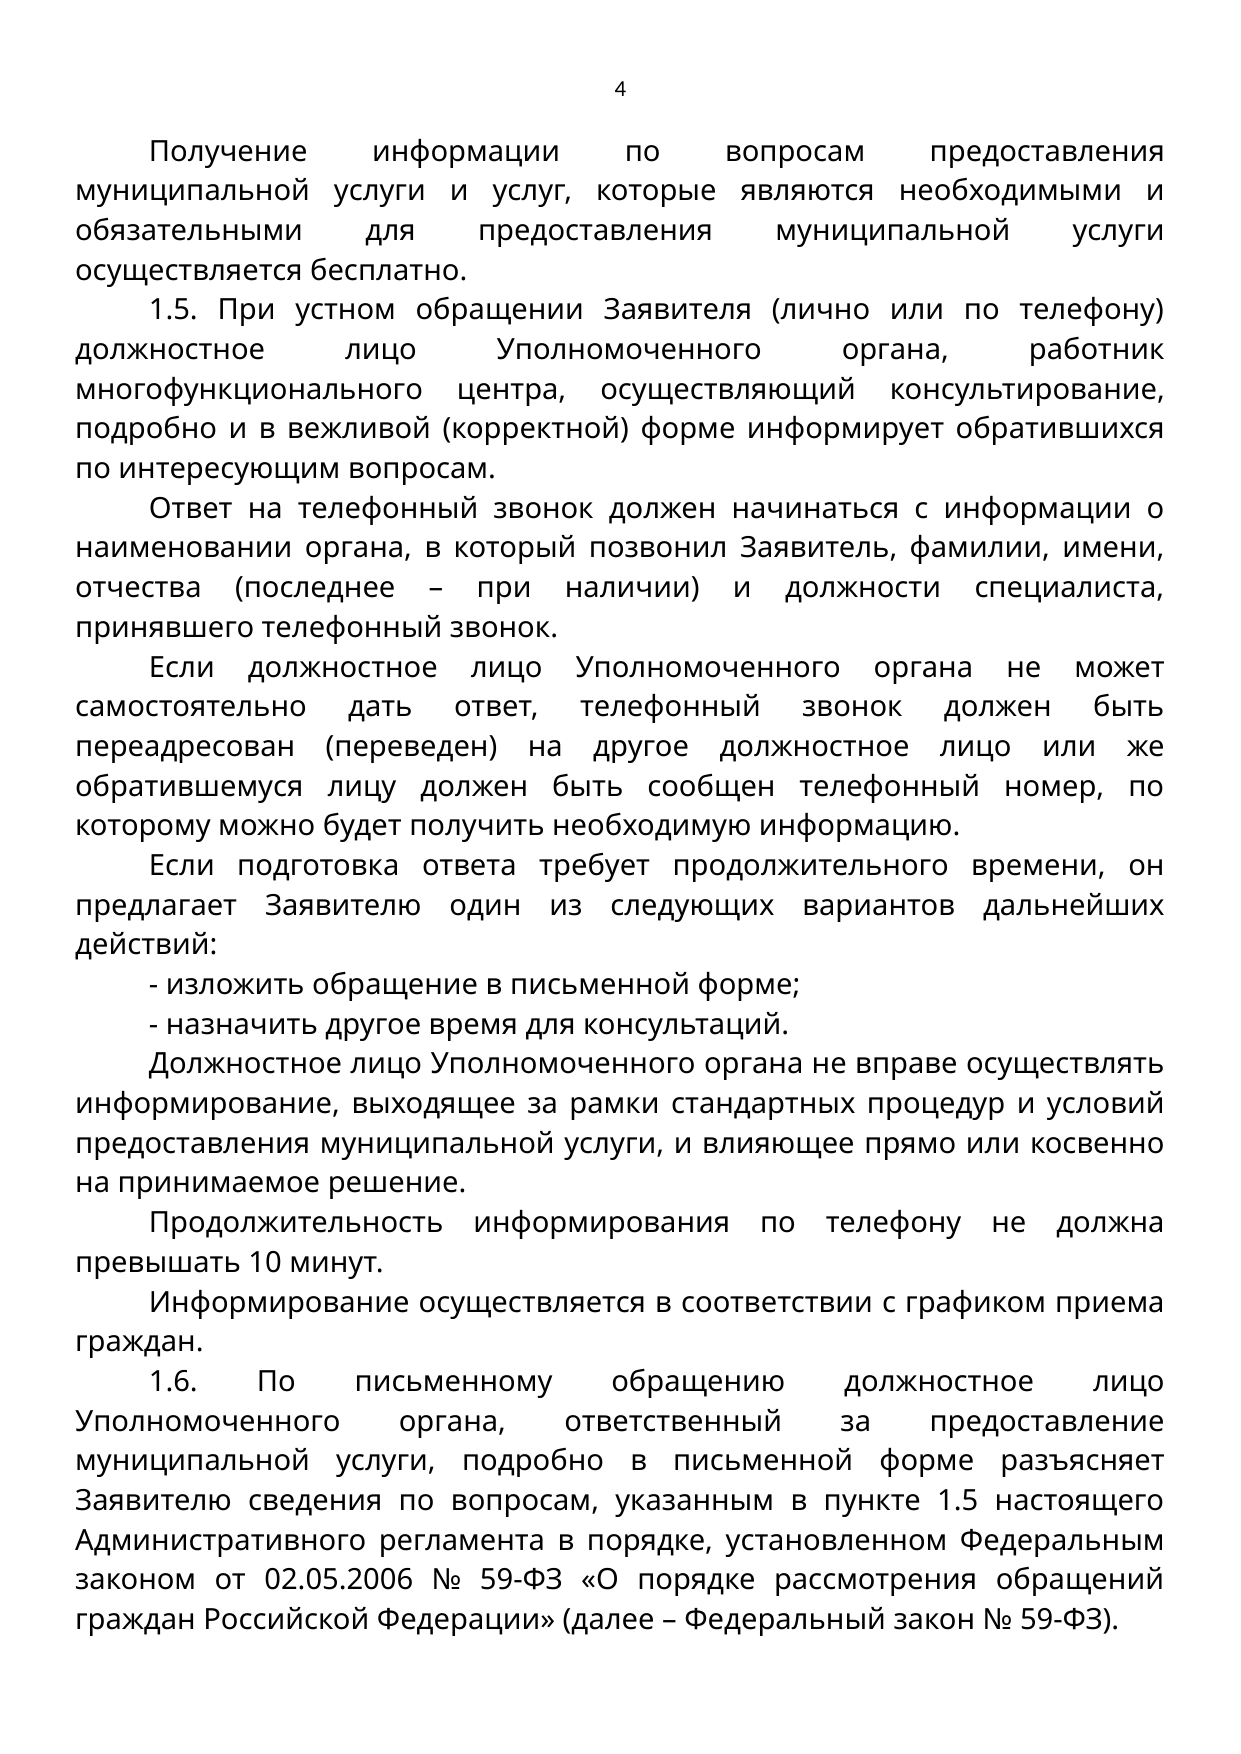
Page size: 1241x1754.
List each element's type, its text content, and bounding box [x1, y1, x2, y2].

text Ответ на телефонный звонок должен начинаться с информации о наименовании органа, в который позвонил Заявитель, фамилии, имени, отчества (последнее – при наличии) и должности специалиста, принявшего телефонный звонок. [75, 487, 1165, 646]
text Если должностное лицо Уполномоченного органа не может самостоятельно дать ответ, телефонный звонок должен быть переадресован (переведен) на другое должностное лицо или же обратившемуся лицу должен быть сообщен телефонный номер, по которому можно будет получить необходимую информацию. [75, 646, 1165, 844]
text Продолжительность информирования по телефону не должна превышать 10 минут. [75, 1201, 1165, 1281]
text 1.6. По письменному обращению должностное лицо Уполномоченного органа, ответственный за предоставление муниципальной услуги, подробно в письменной форме разъясняет Заявителю сведения по вопросам, указанным в пункте 1.5 настоящего Административного регламента в порядке, установленном Федеральным законом от 02.05.2006 № 59-ФЗ «О порядке рассмотрения обращений граждан Российской Федерации» (далее – Федеральный закон № 59-ФЗ). [75, 1360, 1165, 1638]
text - назначить другое время для консультаций. [75, 1003, 1165, 1043]
text Информирование осуществляется в соответствии с графиком приема граждан. [75, 1281, 1165, 1360]
text 1.5. При устном обращении Заявителя (лично или по телефону) должностное лицо Уполномоченного органа, работник многофункционального центра, осуществляющий консультирование, подробно и в вежливой (корректной) форме информирует обратившихся по интересующим вопросам. [75, 289, 1165, 487]
text - изложить обращение в письменной форме; [75, 963, 1165, 1003]
text Если подготовка ответа требует продолжительного времени, он предлагает Заявителю один из следующих вариантов дальнейших действий: [75, 844, 1165, 963]
text Получение информации по вопросам предоставления муниципальной услуги и услуг, которые являются необходимыми и обязательными для предоставления муниципальной услуги осуществляется бесплатно. [75, 130, 1165, 289]
text Должностное лицо Уполномоченного органа не вправе осуществлять информирование, выходящее за рамки стандартных процедур и условий предоставления муниципальной услуги, и влияющее прямо или косвенно на принимаемое решение. [75, 1043, 1165, 1201]
